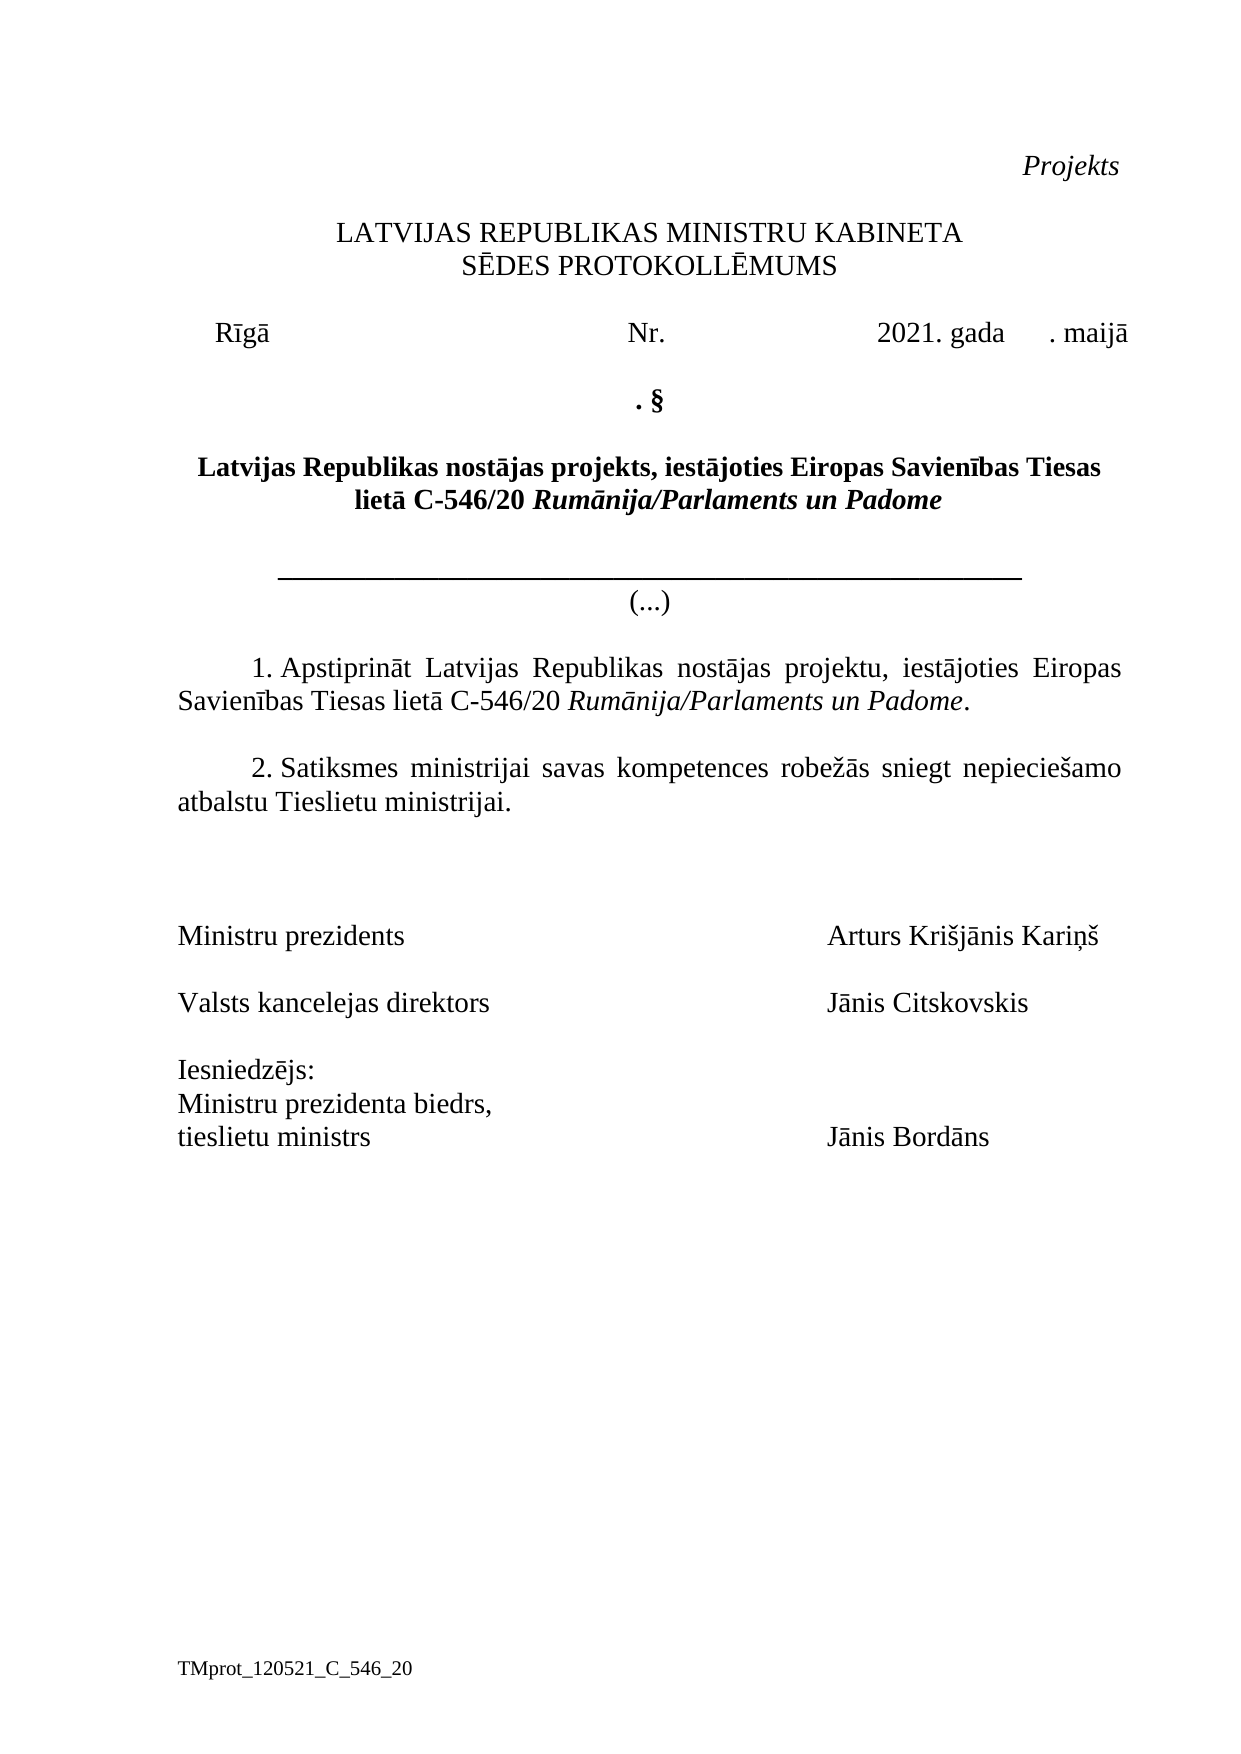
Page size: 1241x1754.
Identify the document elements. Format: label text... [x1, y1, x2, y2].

text tieslietu ministrs Jānis Bordāns [177, 1119, 1122, 1153]
text LATVIJAS REPUBLIKAS MINISTRU KABINETA [177, 215, 1122, 248]
list 1. Apstiprināt Latvijas Republikas nostājas projektu, iestājoties Eiropas Savienības Tiesas lietā C-546/20 Rumānija/Parlaments un Padome. [177, 650, 1122, 717]
text Ministru prezidenta biedrs, [177, 1086, 1122, 1119]
list 2. Satiksmes ministrijai savas kompetences robežās sniegt nepieciešamo atbalstu Tieslietu ministrijai. [177, 750, 1122, 817]
text Projekts [177, 148, 1122, 181]
table_header Rīgā [203, 315, 616, 349]
table_header 2021. gada . maijā [709, 315, 1139, 349]
text Ministru prezidents Arturs Krišjānis Kariņš [177, 918, 1122, 952]
text . § [177, 382, 1122, 416]
text Latvijas Republikas nostājas projekts, iestājoties Eiropas Savienības Tiesas lietā C-546/20 Rumānija/Parlaments un Padome [177, 449, 1122, 516]
table_header Nr. [616, 315, 708, 349]
text SĒDES PROTOKOLLĒMUMS [177, 248, 1122, 282]
text Iesniedzējs: [177, 1052, 1122, 1086]
text ___________________________________________________ [177, 549, 1122, 583]
text Valsts kancelejas direktors Jānis Citskovskis [177, 985, 1122, 1019]
text (...) [177, 583, 1122, 616]
